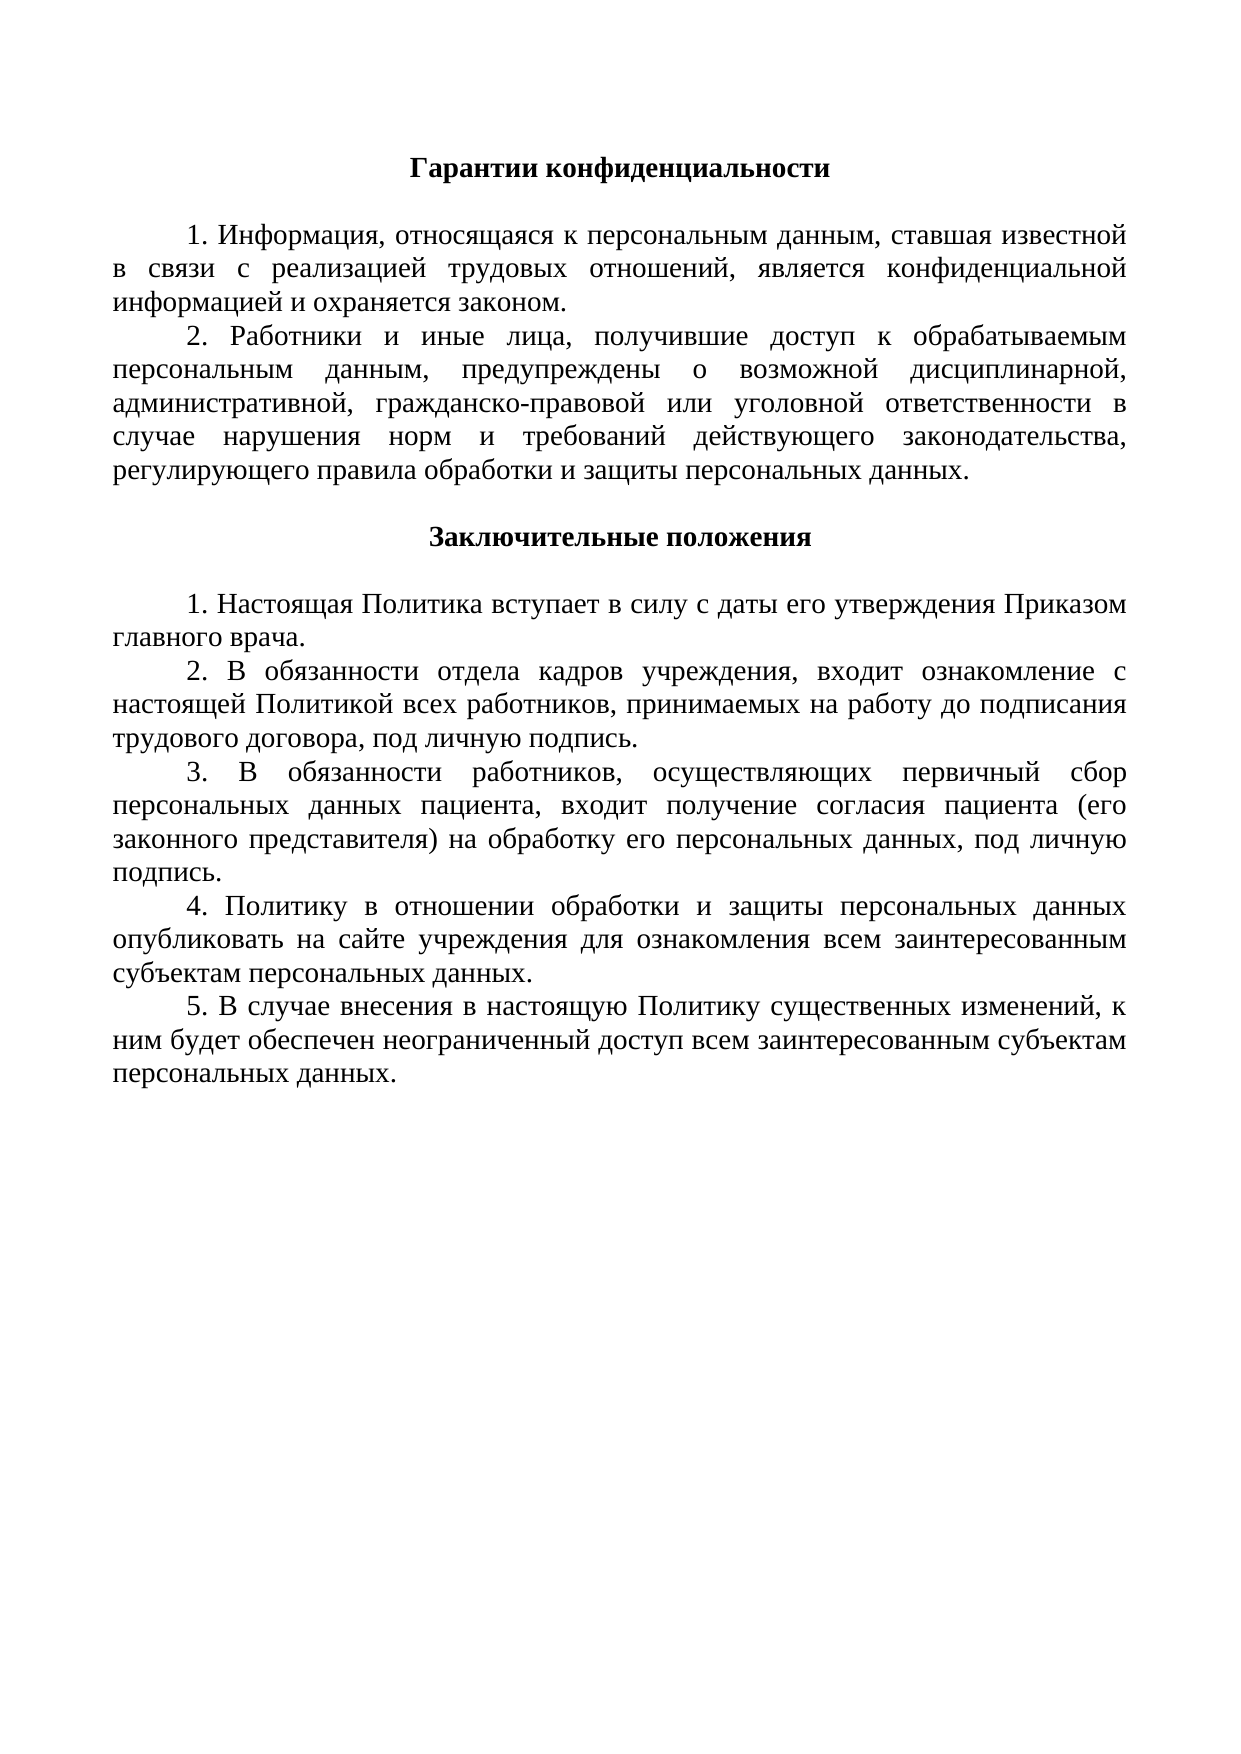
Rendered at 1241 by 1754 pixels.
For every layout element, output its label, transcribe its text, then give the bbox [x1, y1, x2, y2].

text 3. В обязанности работников, осуществляющих первичный сбор персональных данных пациента, входит получение согласия пациента (его законного представителя) на обработку его персональных данных, под личную подпись. [112, 754, 1128, 888]
text Заключительные положения [112, 519, 1128, 552]
text 1. Настоящая Политика вступает в силу с даты его утверждения Приказом главного врача. [112, 586, 1128, 653]
text 2. В обязанности отдела кадров учреждения, входит ознакомление с настоящей Политикой всех работников, принимаемых на работу до подписания трудового договора, под личную подпись. [112, 653, 1128, 754]
text 2. Работники и иные лица, получившие доступ к обрабатываемым персональным данным, предупреждены о возможной дисциплинарной, административной, гражданско-правовой или уголовной ответственности в случае нарушения норм и требований действующего законодательства, регулирующего правила обработки и защиты персональных данных. [112, 318, 1128, 485]
text Гарантии конфиденциальности [112, 150, 1128, 183]
text 1. Информация, относящаяся к персональным данным, ставшая известной в связи с реализацией трудовых отношений, является конфиденциальной информацией и охраняется законом. [112, 217, 1128, 318]
text 5. В случае внесения в настоящую Политику существенных изменений, к ним будет обеспечен неограниченный доступ всем заинтересованным субъектам персональных данных. [112, 988, 1128, 1089]
text 4. Политику в отношении обработки и защиты персональных данных опубликовать на сайте учреждения для ознакомления всем заинтересованным субъектам персональных данных. [112, 888, 1128, 988]
